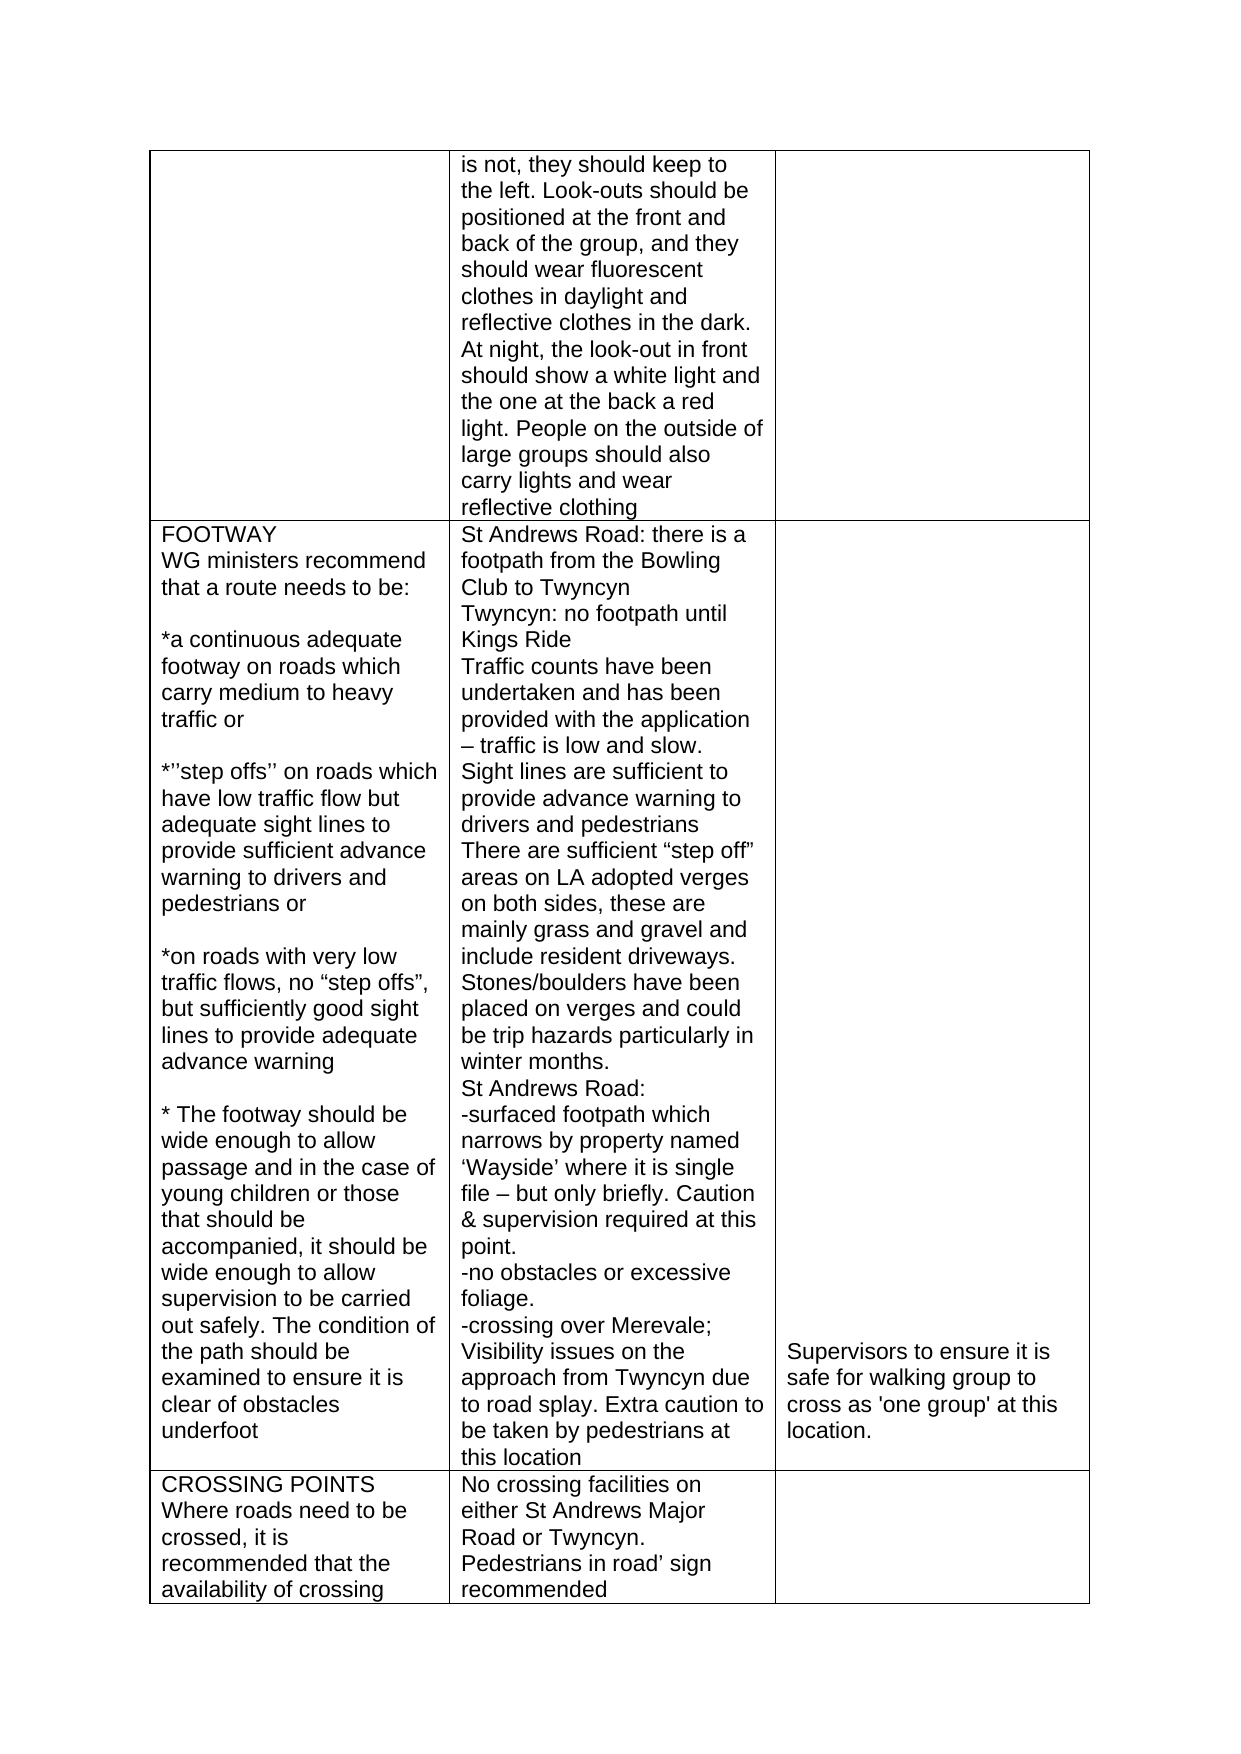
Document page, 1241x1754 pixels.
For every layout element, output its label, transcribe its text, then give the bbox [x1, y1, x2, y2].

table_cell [450, 1471, 775, 1603]
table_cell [776, 151, 1089, 520]
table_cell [151, 1471, 449, 1603]
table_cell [450, 151, 775, 520]
table_cell St Andrews Road: there is a footpath from the Bowling Club to Twyncyn Twyncyn: no footpath until Kings Ride Traffic counts have been undertaken and has been provided with the application – traffic is low and slow. Sight lines are sufficient to provide advance warning to drivers and pedestrians There are sufficient “step off” areas on LA adopted verges on both sides, these are mainly grass and gravel and include resident driveways. Stones/boulders have been placed on verges and could be trip hazards particularly in winter months. St Andrews Road: -surfaced footpath which narrows by property named ‘Wayside’ where it is single file – but only briefly. Caution & supervision required at this point. -no obstacles or excessive foliage. -crossing over Merevale; Visibility issues on the approach from Twyncyn due to road splay. Extra caution to be taken by pedestrians at this location [450, 521, 775, 1470]
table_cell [151, 151, 449, 520]
table_cell Supervisors to ensure it is safe for walking group to cross as 'one group' at this location. [776, 521, 1089, 1470]
table_cell FOOTWAY WG ministers recommend that a route needs to be: *a continuous adequate footway on roads which carry medium to heavy traffic or *’’step offs’’ on roads which have low traffic flow but adequate sight lines to provide sufficient advance warning to drivers and pedestrians or *on roads with very low traffic flows, no “step offs”, but sufficiently good sight lines to provide adequate advance warning * The footway should be wide enough to allow passage and in the case of young children or those that should be accompanied, it should be wide enough to allow supervision to be carried out safely. The condition of the path should be examined to ensure it is clear of obstacles underfoot [151, 521, 449, 1470]
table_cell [776, 1471, 1089, 1603]
